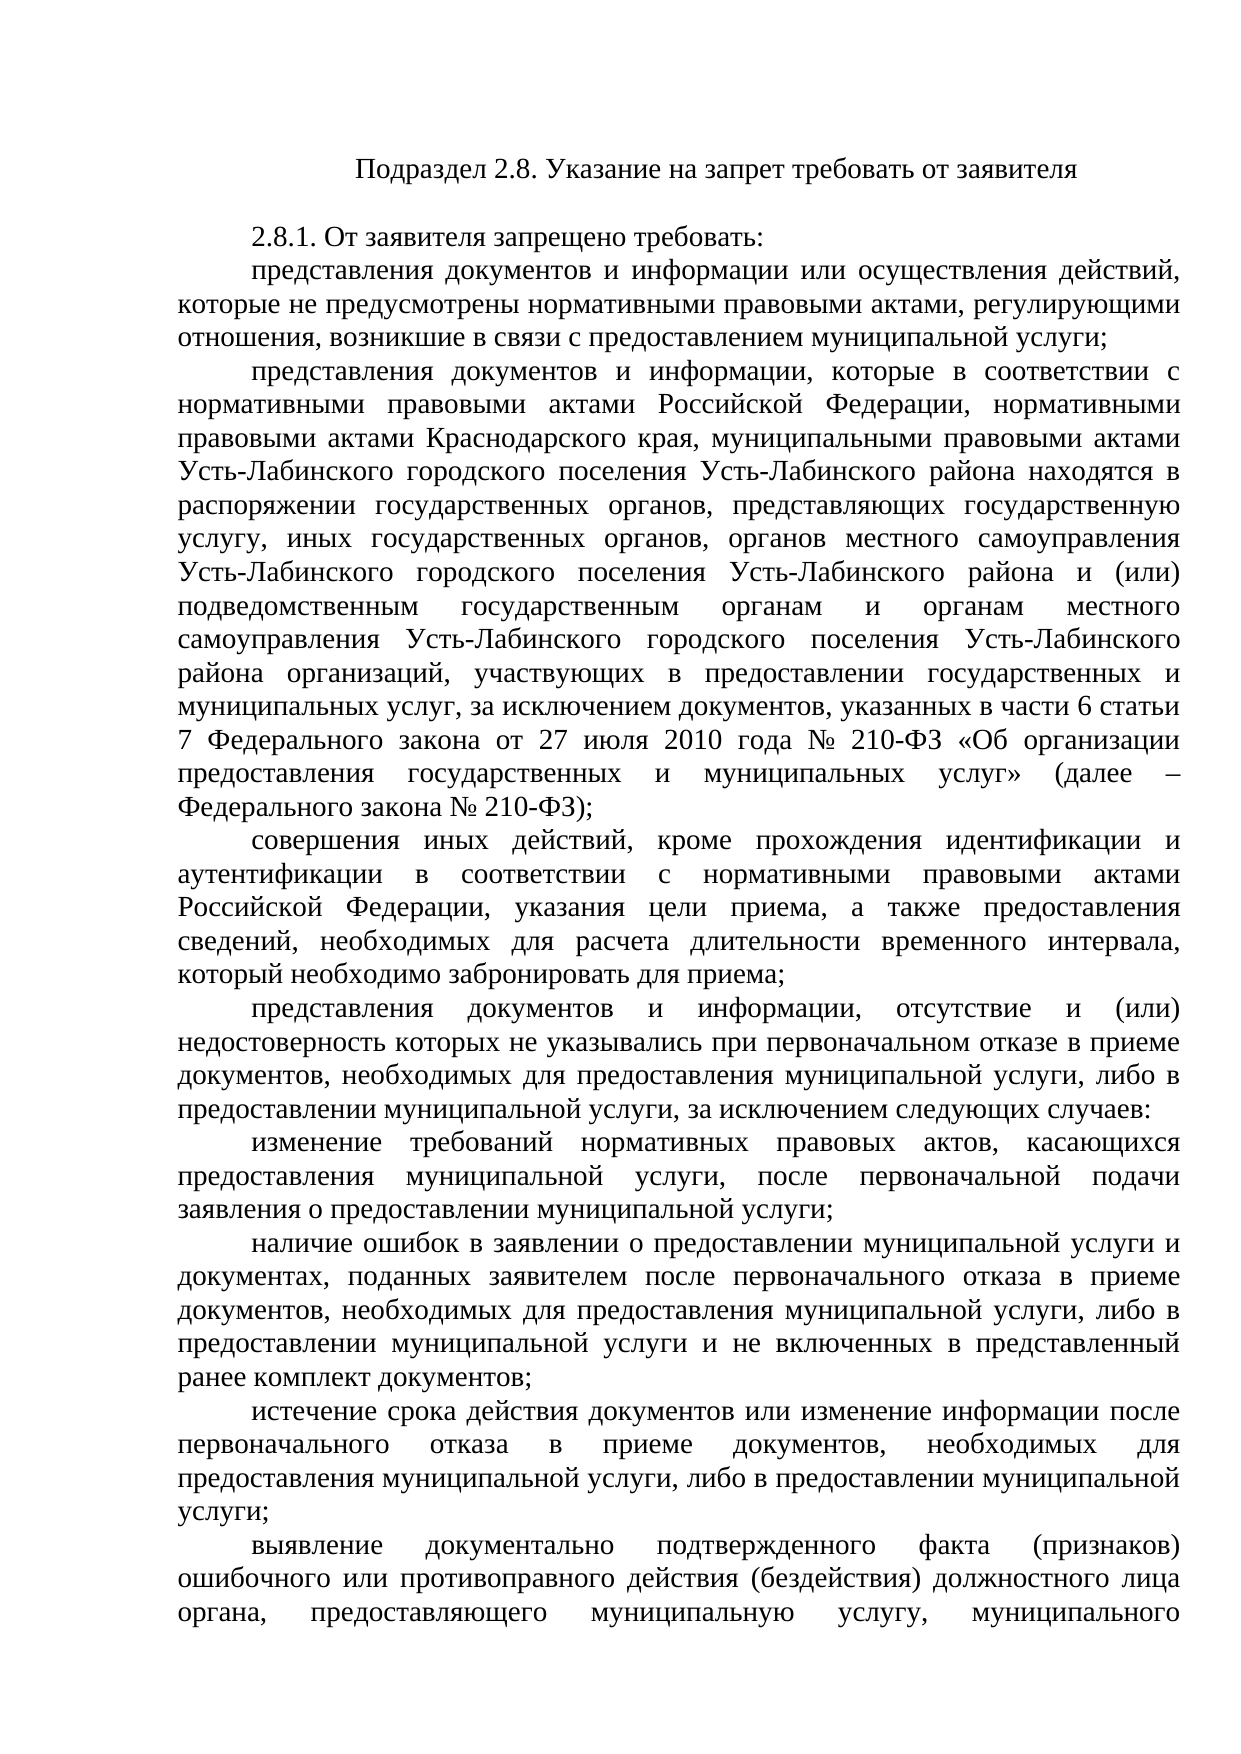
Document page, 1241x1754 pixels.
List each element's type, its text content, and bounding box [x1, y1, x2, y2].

text 2.8.1. От заявителя запрещено требовать: [177, 219, 1181, 252]
text наличие ошибок в заявлении о предоставлении муниципальной услуги и документах, поданных заявителем после первоначального отказа в приеме документов, необходимых для предоставления муниципальной услуги, либо в предоставлении муниципальной услуги и не включенных в представленный ранее комплект документов; [177, 1225, 1181, 1393]
text совершения иных действий, кроме прохождения идентификации и аутентификации в соответствии с нормативными правовыми актами Российской Федерации, указания цели приема, а также предоставления сведений, необходимых для расчета длительности временного интервала, который необходимо забронировать для приема; [177, 822, 1181, 990]
text представления документов и информации, отсутствие и (или) недостоверность которых не указывались при первоначальном отказе в приеме документов, необходимых для предоставления муниципальной услуги, либо в предоставлении муниципальной услуги, за исключением следующих случаев: [177, 990, 1181, 1124]
text Подраздел 2.8. Указание на запрет требовать от заявителя [177, 152, 1181, 185]
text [177, 1527, 1181, 1627]
text представления документов и информации или осуществления действий, которые не предусмотрены нормативными правовыми актами, регулирующими отношения, возникшие в связи с предоставлением муниципальной услуги; [177, 252, 1181, 353]
text представления документов и информации, которые в соответствии с нормативными правовыми актами Российской Федерации, нормативными правовыми актами Краснодарского края, муниципальными правовыми актами Усть-Лабинского городского поселения Усть-Лабинского района находятся в распоряжении государственных органов, представляющих государственную услугу, иных государственных органов, органов местного самоуправления Усть-Лабинского городского поселения Усть-Лабинского района и (или) подведомственным государственным органам и органам местного самоуправления Усть-Лабинского городского поселения Усть-Лабинского района организаций, участвующих в предоставлении государственных и муниципальных услуг, за исключением документов, указанных в части 6 статьи 7 Федерального закона от 27 июля 2010 года № 210-ФЗ «Об организации предоставления государственных и муниципальных услуг» (далее – Федерального закона № 210-ФЗ); [177, 353, 1181, 822]
text истечение срока действия документов или изменение информации после первоначального отказа в приеме документов, необходимых для предоставления муниципальной услуги, либо в предоставлении муниципальной услуги; [177, 1393, 1181, 1527]
text изменение требований нормативных правовых актов, касающихся предоставления муниципальной услуги, после первоначальной подачи заявления о предоставлении муниципальной услуги; [177, 1124, 1181, 1225]
